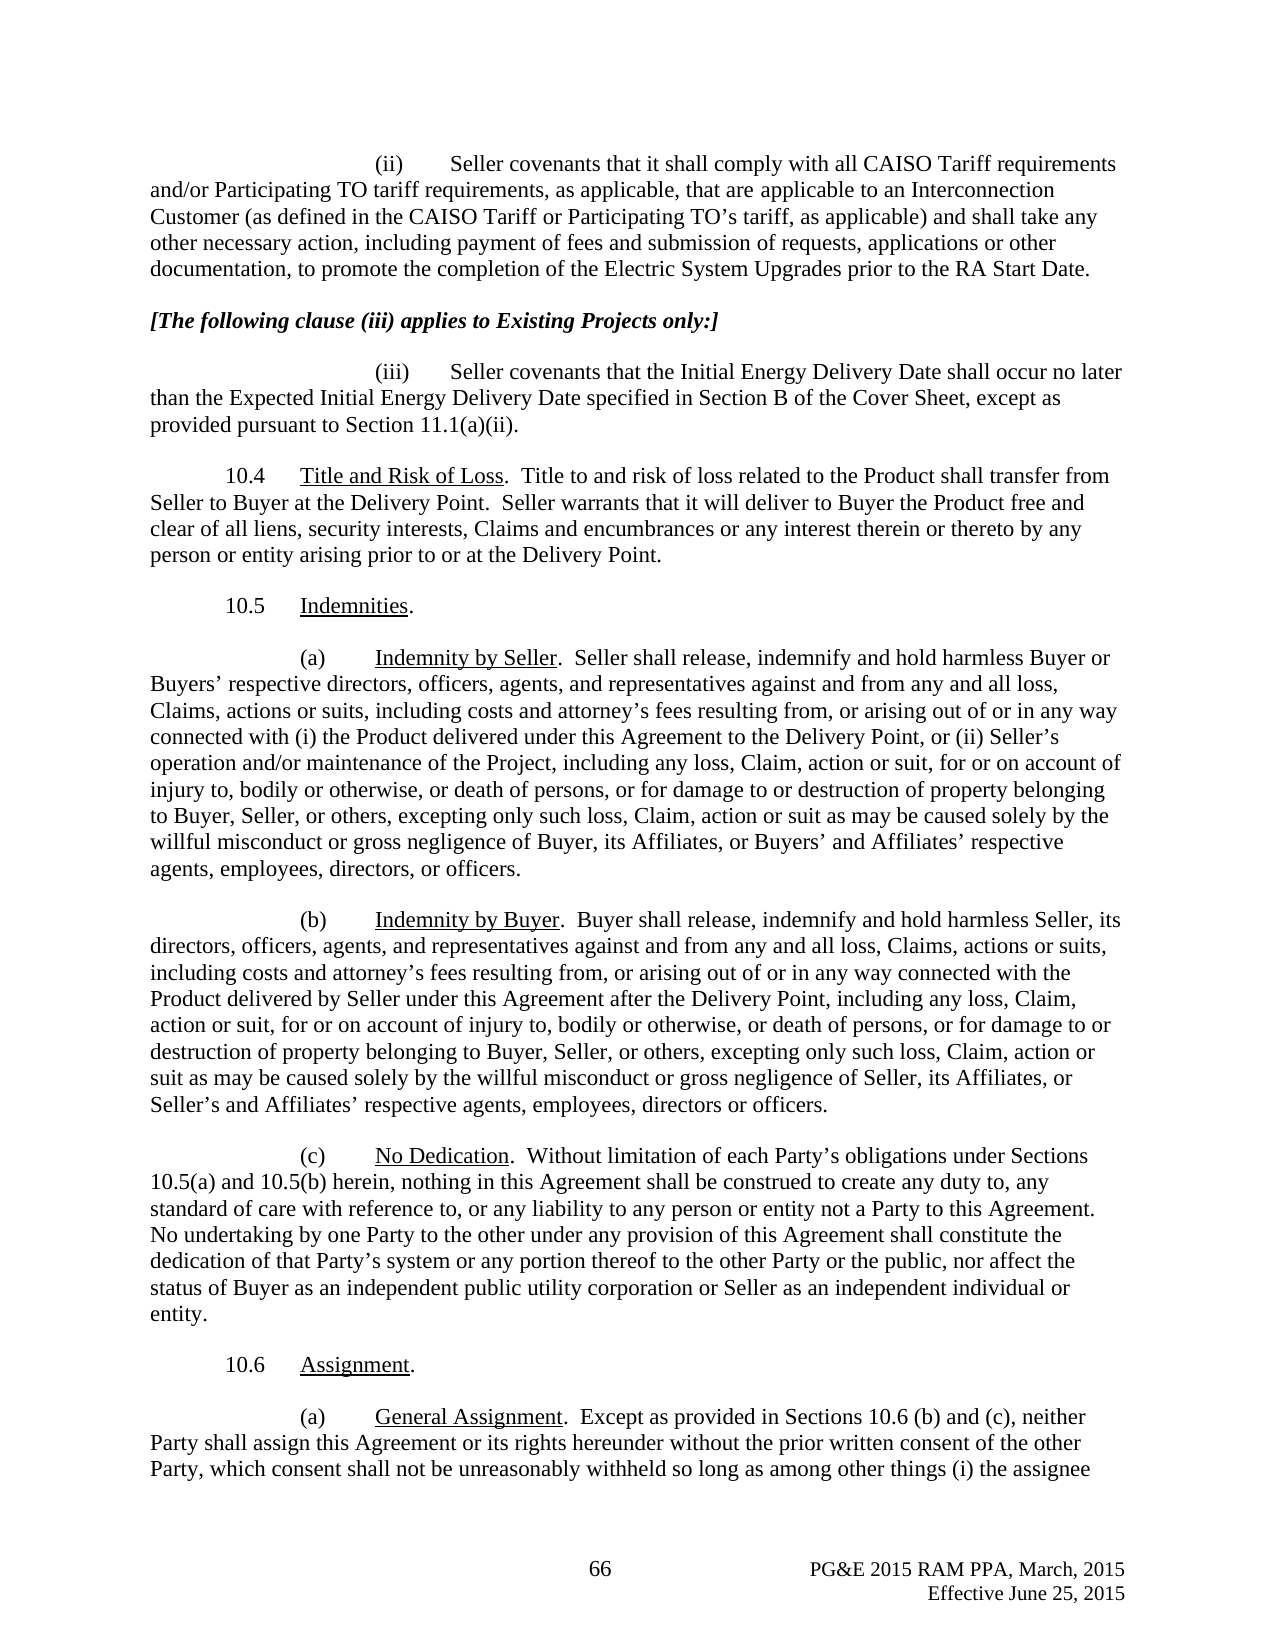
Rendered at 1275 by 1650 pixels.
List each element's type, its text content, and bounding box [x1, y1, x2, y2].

text (b) Indemnity by Buyer. Buyer shall release, indemnify and hold harmless Seller, its directors, officers, agents, and representatives against and from any and all loss, Claims, actions or suits, including costs and attorney’s fees resulting from, or arising out of or in any way connected with the Product delivered by Seller under this Agreement after the Delivery Point, including any loss, Claim, action or suit, for or on account of injury to, bodily or otherwise, or death of persons, or for damage to or destruction of property belonging to Buyer, Seller, or others, excepting only such loss, Claim, action or suit as may be caused solely by the willful misconduct or gross negligence of Seller, its Affiliates, or Seller’s and Affiliates’ respective agents, employees, directors or officers. [150, 906, 1125, 1117]
text 10.4 Title and Risk of Loss . Title to and risk of loss related to the Product shall transfer from Seller to Buyer at the Delivery Point. Seller warrants that it will deliver to Buyer the Product free and clear of all liens, security interests, Claims and encumbrances or any interest therein or thereto by any person or entity arising prior to or at the Delivery Point. [150, 462, 1125, 568]
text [150, 1403, 1125, 1482]
text (ii) Seller covenants that it shall comply with all CAISO Tariff requirements and/or Participating TO tariff requirements, as applicable, that are applicable to an Interconnection Customer (as defined in the CAISO Tariff or Participating TO’s tariff, as applicable) and shall take any other necessary action, including payment of fees and submission of requests, applications or other documentation, to promote the completion of the Electric System Upgrades prior to the RA Start Date. [150, 150, 1125, 282]
text (iii) Seller covenants that the Initial Energy Delivery Date shall occur no later than the Expected Initial Energy Delivery Date specified in Section B of the Cover Sheet, except as provided pursuant to Section 11.1(a)(ii). [150, 358, 1125, 437]
text 10.5 Indemnities . [150, 593, 1125, 619]
text (a) Indemnity by Seller. Seller shall release, indemnify and hold harmless Buyer or Buyers’ respective directors, officers, agents, and representatives against and from any and all loss, Claims, actions or suits, including costs and attorney’s fees resulting from, or arising out of or in any way connected with (i) the Product delivered under this Agreement to the Delivery Point, or (ii) Seller’s operation and/or maintenance of the Project, including any loss, Claim, action or suit, for or on account of injury to, bodily or otherwise, or death of persons, or for damage to or destruction of property belonging to Buyer, Seller, or others, excepting only such loss, Claim, action or suit as may be caused solely by the willful misconduct or gross negligence of Buyer, its Affiliates, or Buyers’ and Affiliates’ respective agents, employees, directors, or officers. [150, 644, 1125, 881]
text 10.6 Assignment . [150, 1351, 1125, 1378]
text (c) No Dedication. Without limitation of each Party’s obligations under Sections 10.5(a) and 10.5(b) herein, nothing in this Agreement shall be construed to create any duty to, any standard of care with reference to, or any liability to any person or entity not a Party to this Agreement. No undertaking by one Party to the other under any provision of this Agreement shall constitute the dedication of that Party’s system or any portion thereof to the other Party or the public, nor affect the status of Buyer as an independent public utility corporation or Seller as an independent individual or entity. [150, 1142, 1125, 1326]
text [The following clause (iii) applies to Existing Projects only:] [150, 307, 1125, 333]
